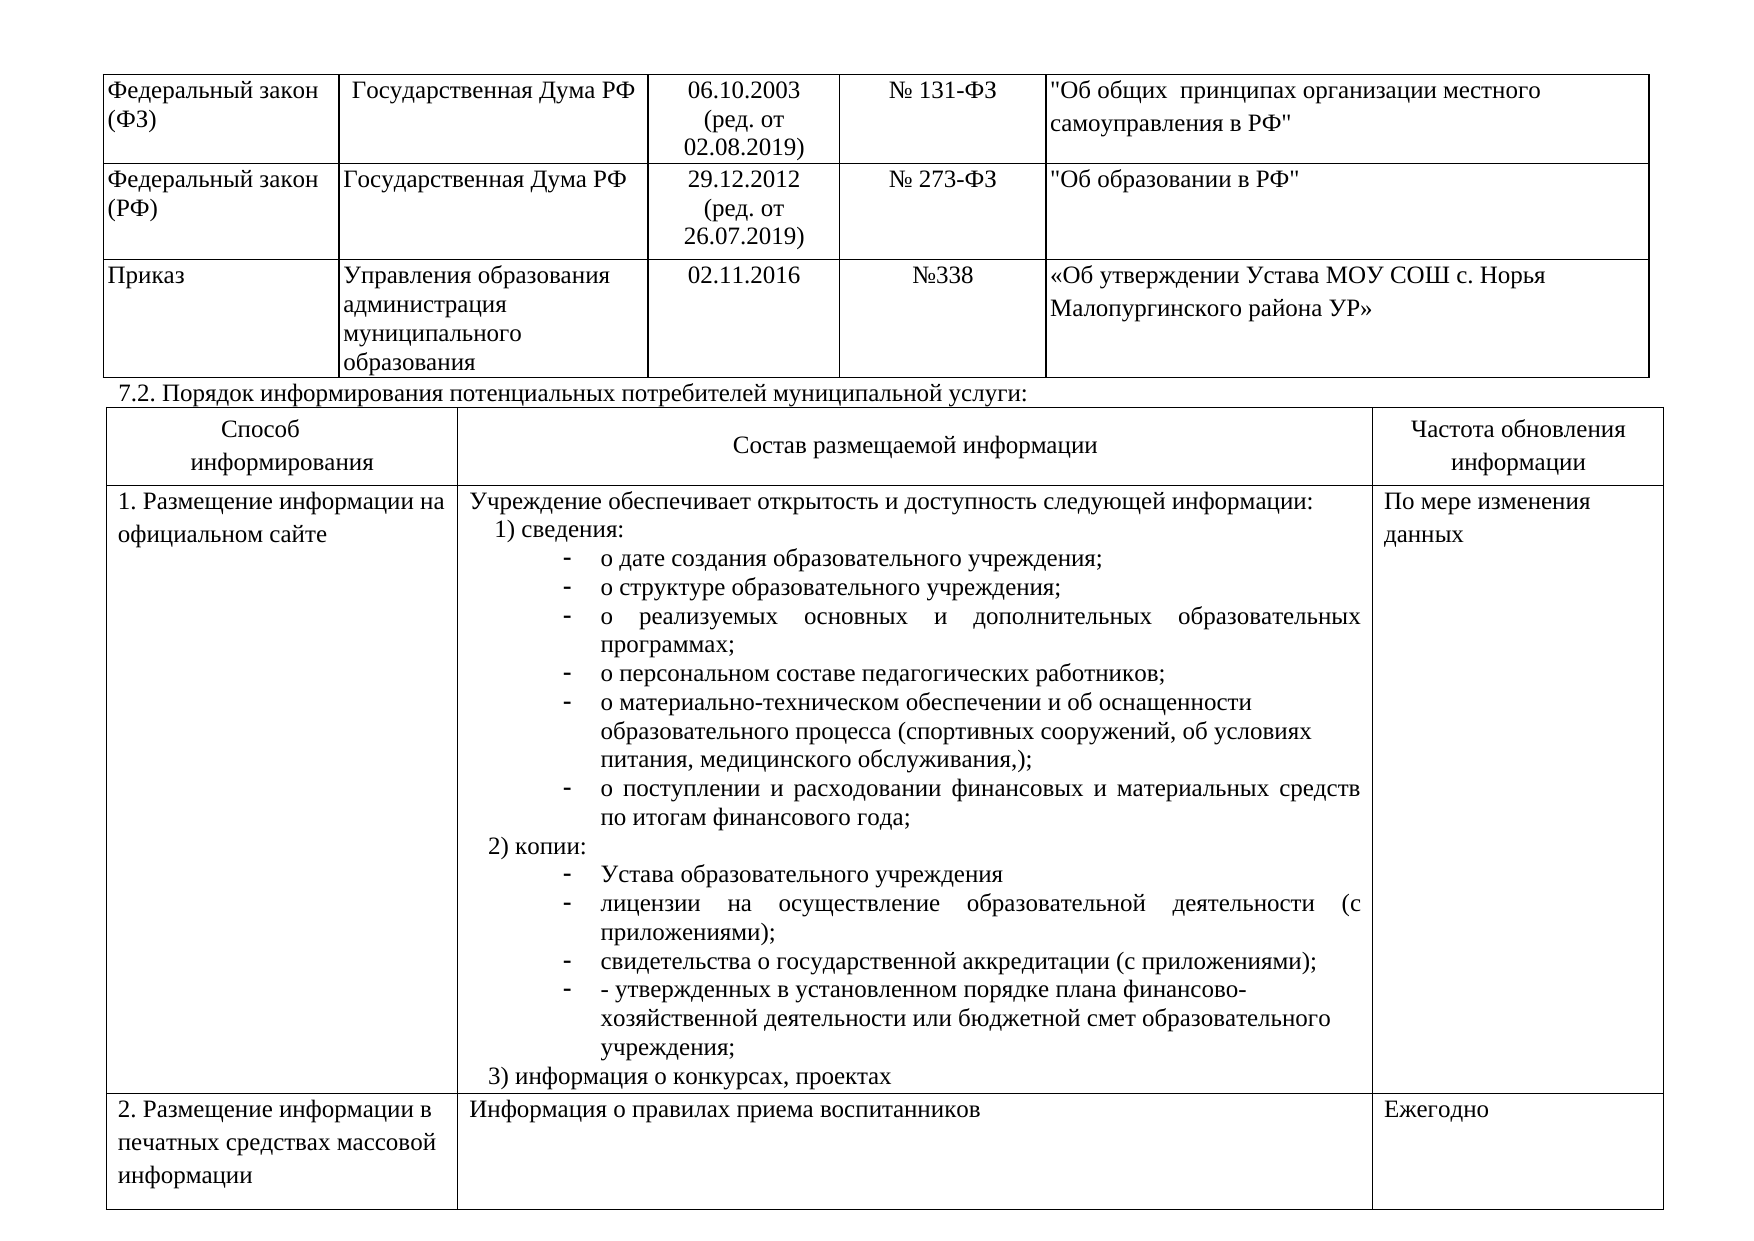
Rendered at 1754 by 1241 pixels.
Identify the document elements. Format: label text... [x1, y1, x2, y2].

table_cell По мере изменения данных [1373, 486, 1663, 1093]
table_cell № 131-ФЗ [840, 75, 1045, 163]
table_cell "Об общих принципах организации местного самоуправления в РФ" [1047, 75, 1648, 163]
text 7.2. Порядок информирования потенциальных потребителей муниципальной услуги: [118, 378, 1636, 407]
table_cell Приказ [104, 260, 338, 377]
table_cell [340, 75, 647, 163]
table_cell 29.12.2012 (ред. от 26.07.2019) [649, 164, 839, 259]
table_cell Государственная Дума РФ [340, 164, 647, 259]
table_header Способ информирования [107, 408, 457, 485]
table_cell №338 [840, 260, 1045, 377]
table_cell 06.10.2003 (ред. от 02.08.2019) [649, 75, 839, 163]
table_cell Ежегодно [1373, 1094, 1663, 1209]
table_cell Учреждение обеспечивает открытость и доступность следующей информации: 1) сведения: о дате создания образовательного учреждения; о структуре образовательного учреждения; о реализуемых основных и дополнительных образовательных программах; о персональном составе педагогических работников; о материально-техническом обеспечении и об оснащенности образовательного процесса (спортивных сооружений, об условиях питания, медицинского обслуживания,); о поступлении и расходовании финансовых и материальных средств по итогам финансового года; 2) копии: Устава образовательного учреждения лицензии на осуществление образовательной деятельности (с приложениями); свидетельства о государственной аккредитации (с приложениями); - утвержденных в установленном порядке плана финансово-хозяйственной деятельности или бюджетной смет образовательного учреждения; 3) информация о конкурсах, проектах [458, 486, 1372, 1093]
table_cell Управления образования администрация муниципального образования «Малопургинский район» [340, 260, 647, 377]
table_cell № 273-ФЗ [840, 164, 1045, 259]
table_cell 2. Размещение информации в печатных средствах массовой информации [107, 1094, 457, 1209]
table_cell "Об образовании в РФ" [1047, 164, 1648, 259]
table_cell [104, 75, 338, 163]
table_cell 02.11.2016 [649, 260, 839, 377]
table_cell 1. Размещение информации на официальном сайте [107, 486, 457, 1093]
table_header Состав размещаемой информации [458, 408, 1372, 485]
table_header Частота обновления информации [1373, 408, 1663, 485]
table_cell Информация о правилах приема воспитанников [458, 1094, 1372, 1209]
table_cell Федеральный закон (РФ) [104, 164, 338, 259]
table_cell «Об утверждении Устава МОУ СОШ с. Норья Малопургинского района УР» [1047, 260, 1648, 377]
